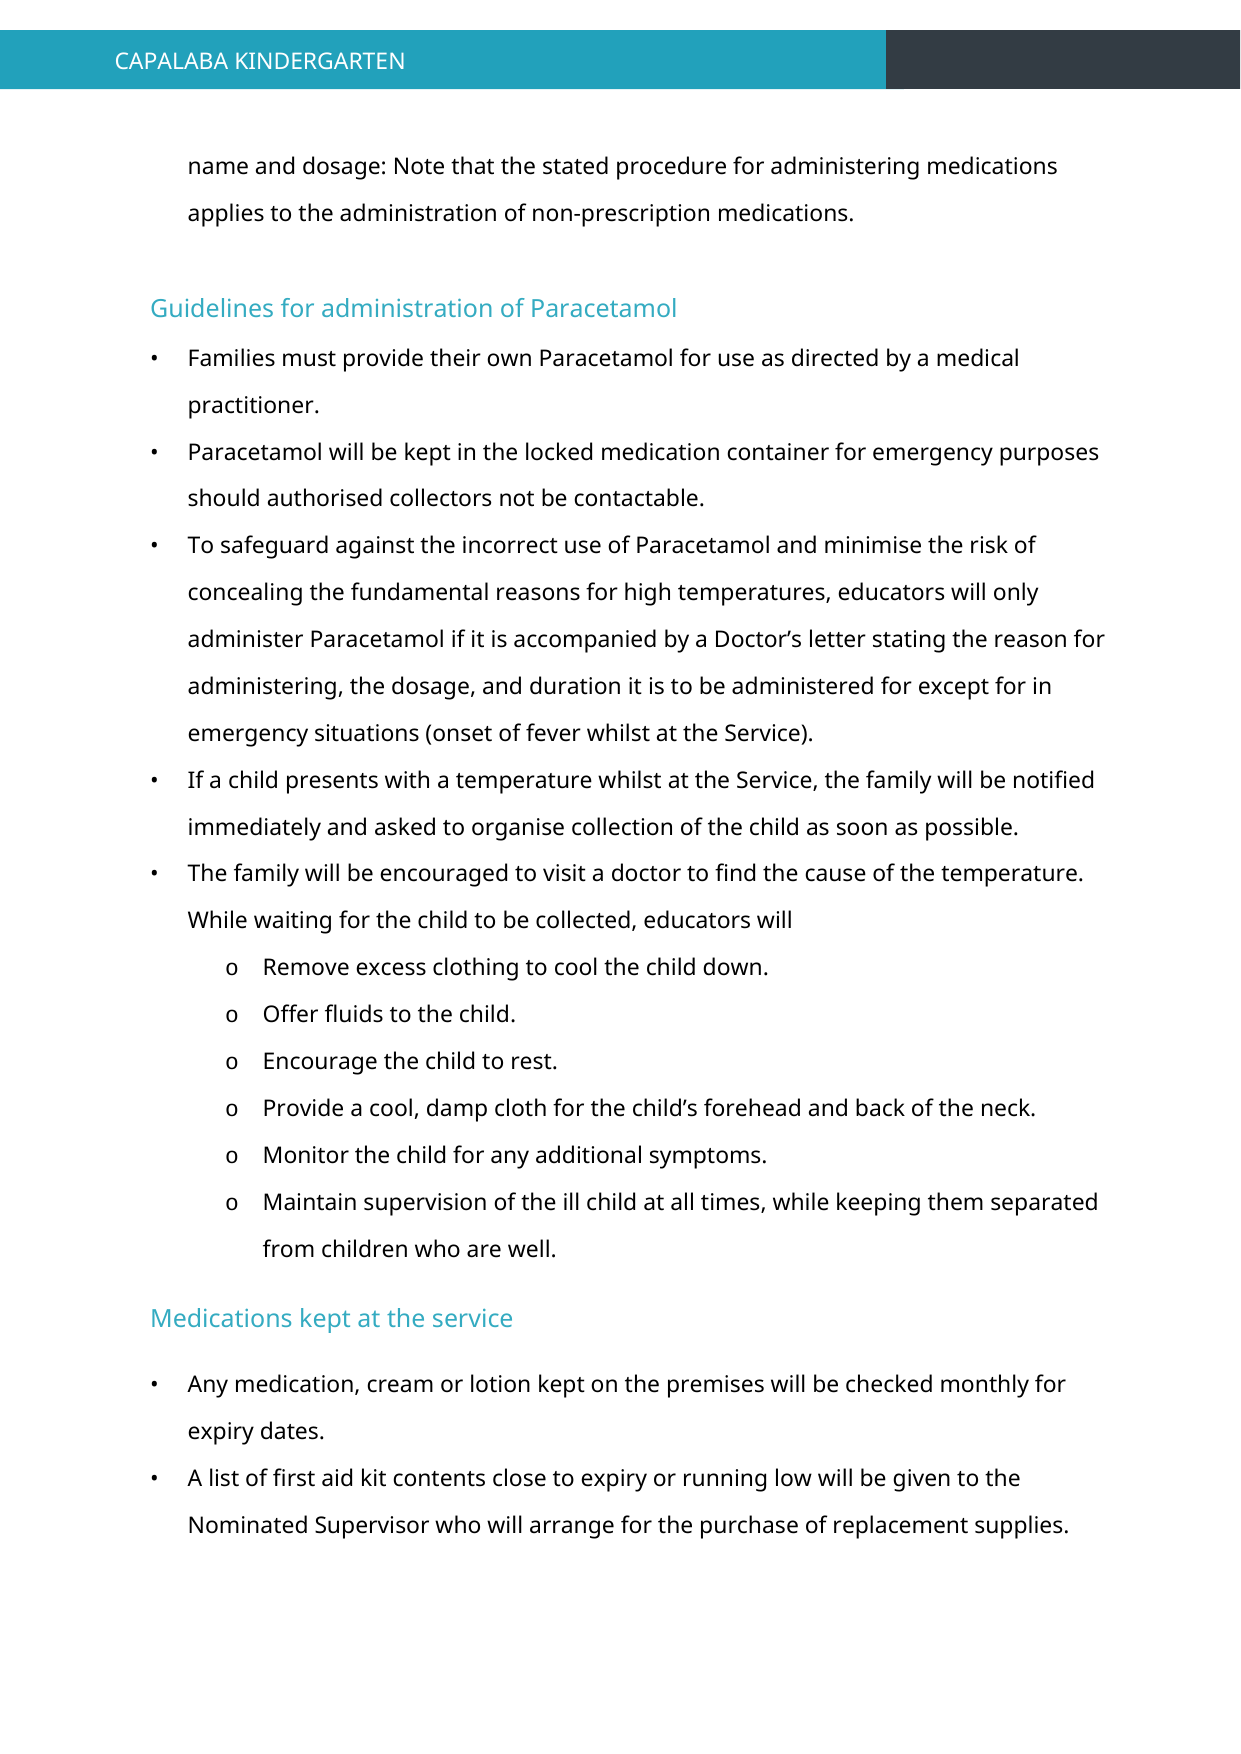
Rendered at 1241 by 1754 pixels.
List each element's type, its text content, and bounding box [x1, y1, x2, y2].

list Encourage the child to rest. [225, 1045, 1122, 1076]
list Families must provide their own Paracetamol for use as directed by a medical practitioner. [150, 342, 1122, 420]
list A list of first aid kit contents close to expiry or running low will be given to the Nominated Supervisor who will arrange for the purchase of replacement supplies. [150, 1462, 1122, 1540]
list If a child presents with a temperature whilst at the Service, the family will be notified immediately and asked to organise collection of the child as soon as possible. [150, 763, 1122, 842]
list Paracetamol will be kept in the locked medication container for emergency purposes should authorised collectors not be contactable. [150, 435, 1122, 513]
list Provide a cool, damp cloth for the child’s forehead and back of the neck. [225, 1092, 1122, 1123]
list Remove excess clothing to cool the child down. [225, 951, 1122, 982]
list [150, 150, 1122, 228]
list Any medication, cream or lotion kept on the premises will be checked monthly for expiry dates. [150, 1368, 1122, 1446]
list To safeguard against the incorrect use of Paracetamol and minimise the risk of concealing the fundamental reasons for high temperatures, educators will only administer Paracetamol if it is accompanied by a Doctor’s letter stating the reason for administering, the dosage, and duration it is to be administered for except for in emergency situations (onset of fever whilst at the Service). [150, 529, 1122, 748]
list Monitor the child for any additional symptoms. [225, 1139, 1122, 1170]
list The family will be encouraged to visit a doctor to find the cause of the temperature. While waiting for the child to be collected, educators will [150, 857, 1122, 935]
list Offer fluids to the child. [225, 998, 1122, 1029]
text Medications kept at the service [150, 1301, 1122, 1335]
text Guidelines for administration of Paracetamol [150, 291, 1122, 325]
list Maintain supervision of the ill child at all times, while keeping them separated from children who are well. [225, 1186, 1122, 1264]
